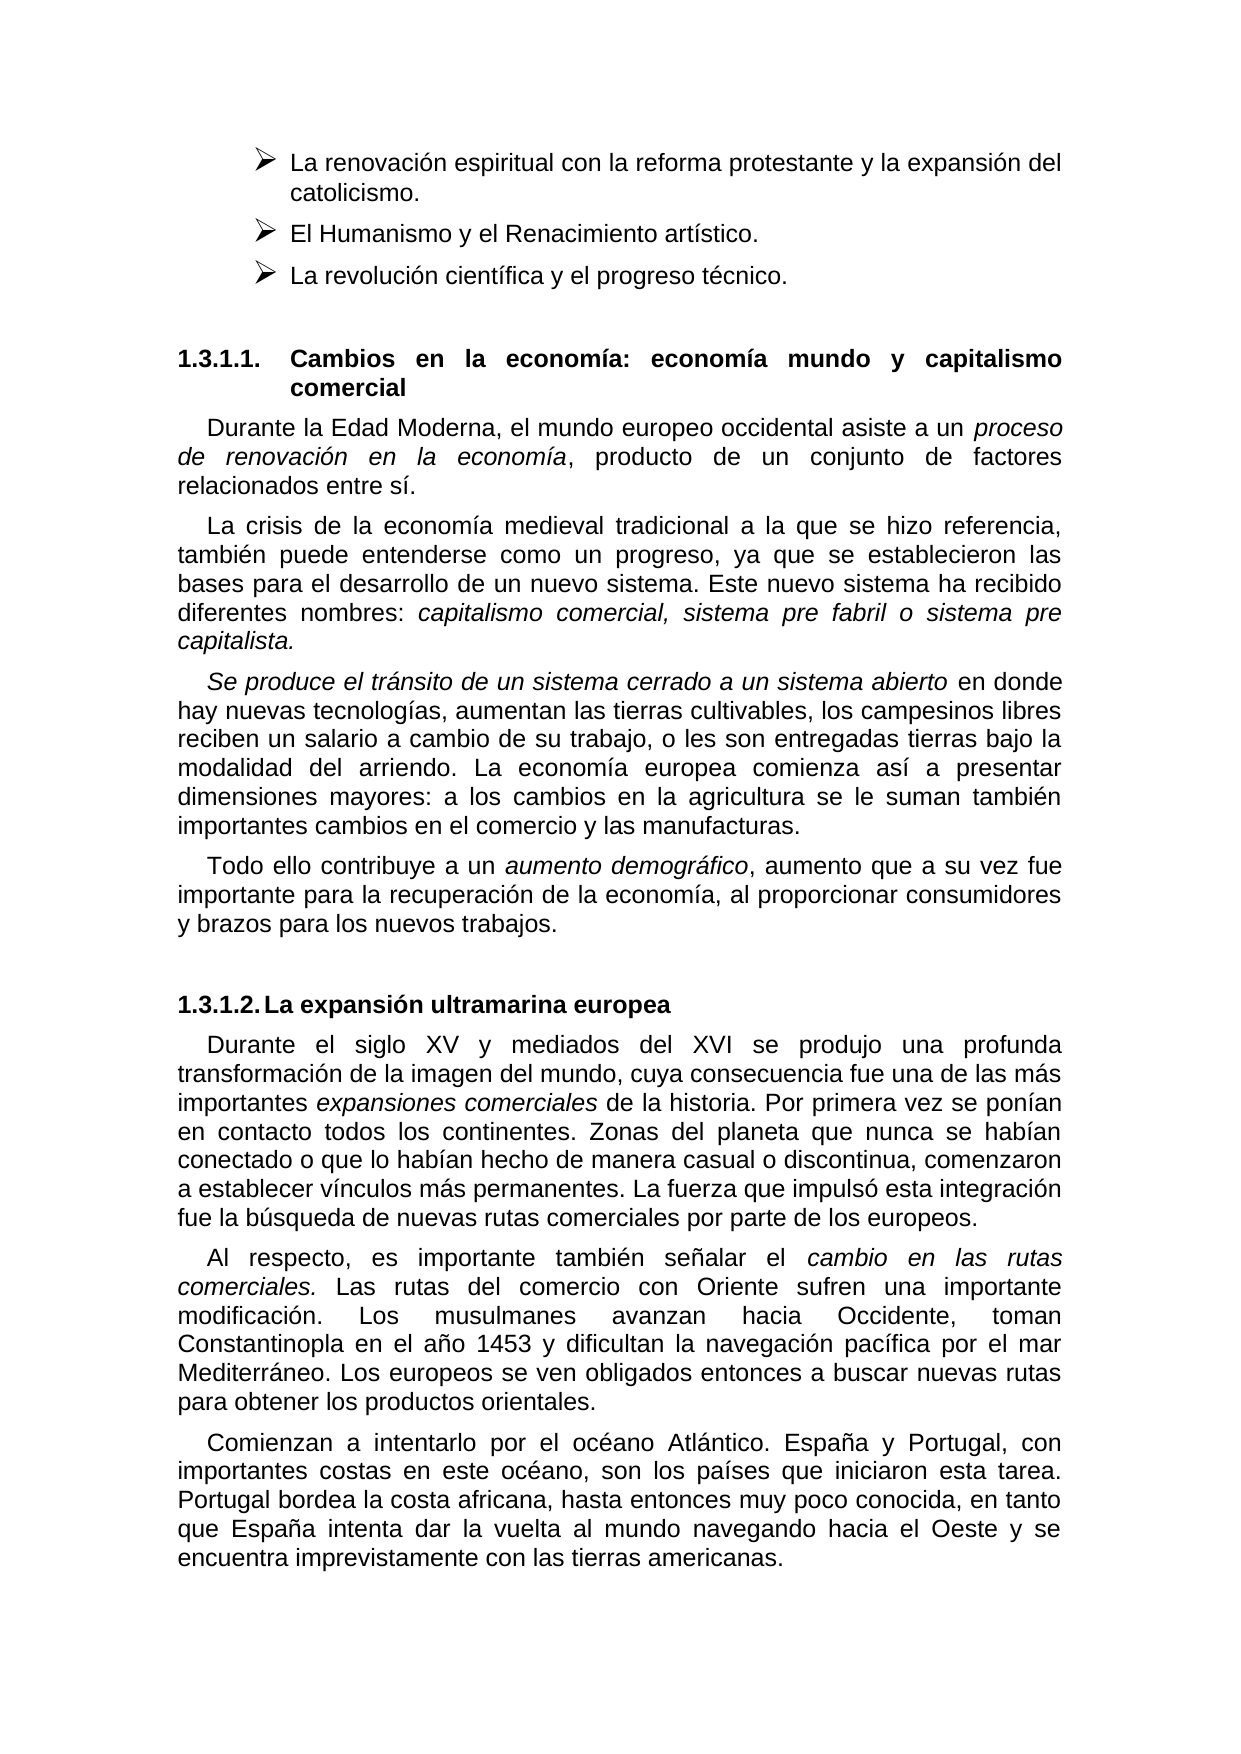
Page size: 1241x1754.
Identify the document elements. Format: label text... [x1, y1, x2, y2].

text Todo ello contribuye a un aumento demográfico, aumento que a su vez fue importante para la recuperación de la economía, al proporcionar consumidores y brazos para los nuevos trabajos. [177, 851, 1063, 937]
list La expansión ultramarina europea [177, 990, 1063, 1018]
text La crisis de la economía medieval tradicional a la que se hizo referencia, también puede entenderse como un progreso, ya que se establecieron las bases para el desarrollo de un nuevo sistema. Este nuevo sistema ha recibido diferentes nombres: capitalismo comercial, sistema pre fabril o sistema pre capitalista. [177, 511, 1063, 655]
text Durante el siglo XV y mediados del XVI se produjo una profunda transformación de la imagen del mundo, cuya consecuencia fue una de las más importantes expansiones comerciales de la historia. Por primera vez se ponían en contacto todos los continentes. Zonas del planeta que nunca se habían conectado o que lo habían hecho de manera casual o discontinua, comenzaron a establecer vínculos más permanentes. La fuerza que impulsó esta integración fue la búsqueda de nuevas rutas comerciales por parte de los europeos. [177, 1030, 1063, 1231]
text Al respecto, es importante también señalar el cambio en las rutas comerciales. Las rutas del comercio con Oriente sufren una importante modificación. Los musulmanes avanzan hacia Occidente, toman Constantinopla en el año 1453 y dificultan la navegación pacífica por el mar Mediterráneo. Los europeos se ven obligados entonces a buscar nuevas rutas para obtener los productos orientales. [177, 1243, 1063, 1416]
list Cambios en la economía: economía mundo y capitalismo comercial [177, 344, 1063, 402]
list La revolución científica y el progreso técnico. [252, 261, 1063, 292]
text Durante la Edad Moderna, el mundo europeo occidental asiste a un proceso de renovación en la economía, producto de un conjunto de factores relacionados entre sí. [177, 413, 1063, 499]
list La renovación espiritual con la reforma protestante y la expansión del catolicismo. [252, 148, 1063, 207]
text Comienzan a intentarlo por el océano Atlántico. España y Portugal, con importantes costas en este océano, son los países que iniciaron esta tarea. Portugal bordea la costa africana, hasta entonces muy poco conocida, en tanto que España intenta dar la vuelta al mundo navegando hacia el Oeste y se encuentra imprevistamente con las tierras americanas. [177, 1427, 1063, 1571]
text Se produce el tránsito de un sistema cerrado a un sistema abierto en donde hay nuevas tecnologías, aumentan las tierras cultivables, los campesinos libres reciben un salario a cambio de su trabajo, o les son entregadas tierras bajo la modalidad del arriendo. La economía europea comienza así a presentar dimensiones mayores: a los cambios en la agricultura se le suman también importantes cambios en el comercio y las manufacturas. [177, 667, 1063, 839]
list El Humanismo y el Renacimiento artístico. [252, 219, 1063, 249]
